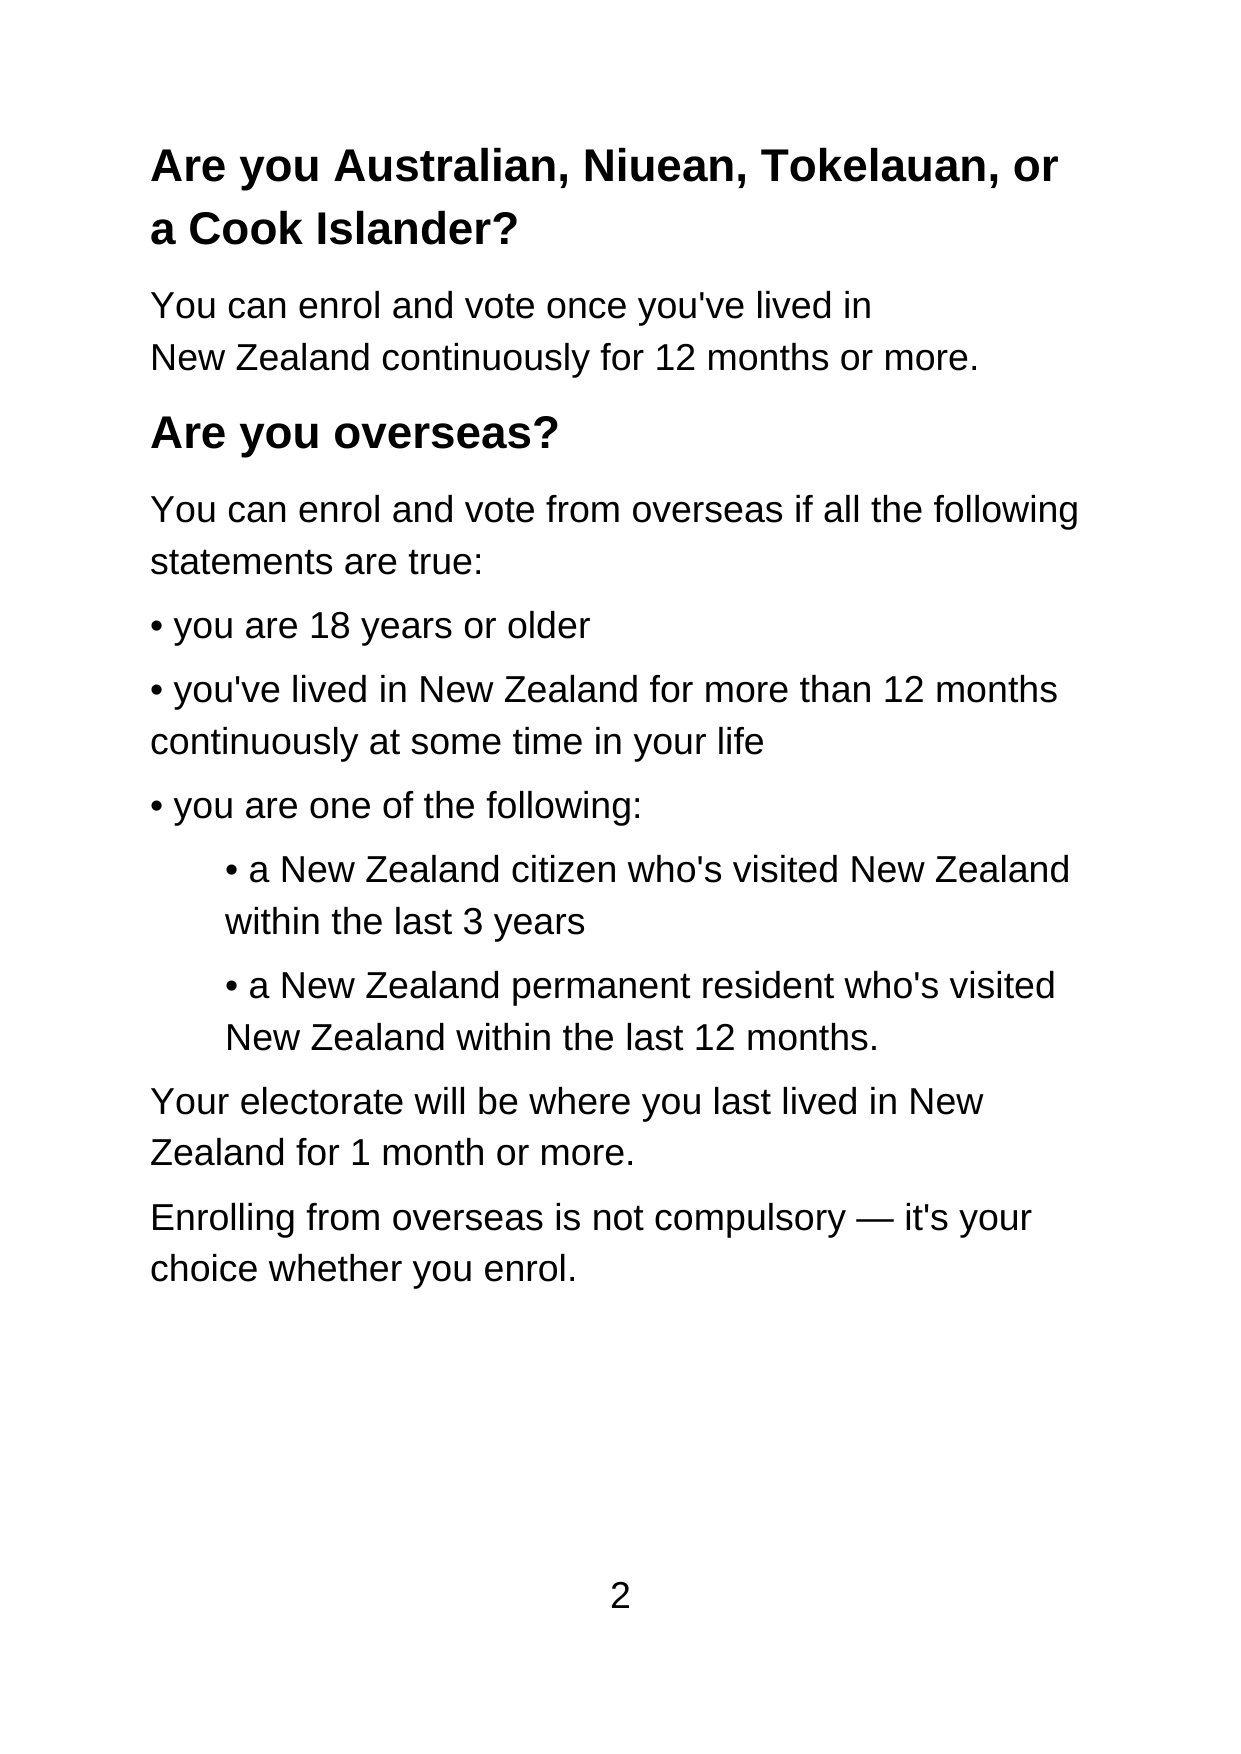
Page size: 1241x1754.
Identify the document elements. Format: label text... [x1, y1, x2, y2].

text Enrolling from overseas is not compulsory — it's your choice whether you enrol. [150, 1195, 1090, 1289]
text You can enrol and vote once you've lived in New Zealand continuously for 12 months or more. [150, 283, 1090, 378]
subtitle Are you overseas? [150, 405, 1090, 458]
subtitle Are you Australian, Niuean, Tokelauan, or a Cook Islander? [150, 138, 1090, 254]
text • a New Zealand permanent resident who's visited New Zealand within the last 12 months. [225, 963, 1090, 1058]
text • you are 18 years or older [150, 603, 1090, 646]
text • you are one of the following: [150, 783, 1090, 826]
text • a New Zealand citizen who's visited New Zealand within the last 3 years [225, 847, 1090, 942]
text Your electorate will be where you last lived in New Zealand for 1 month or more. [150, 1079, 1090, 1174]
text • you've lived in New Zealand for more than 12 months continuously at some time in your life [150, 667, 1090, 762]
text You can enrol and vote from overseas if all the following statements are true: [150, 487, 1090, 582]
